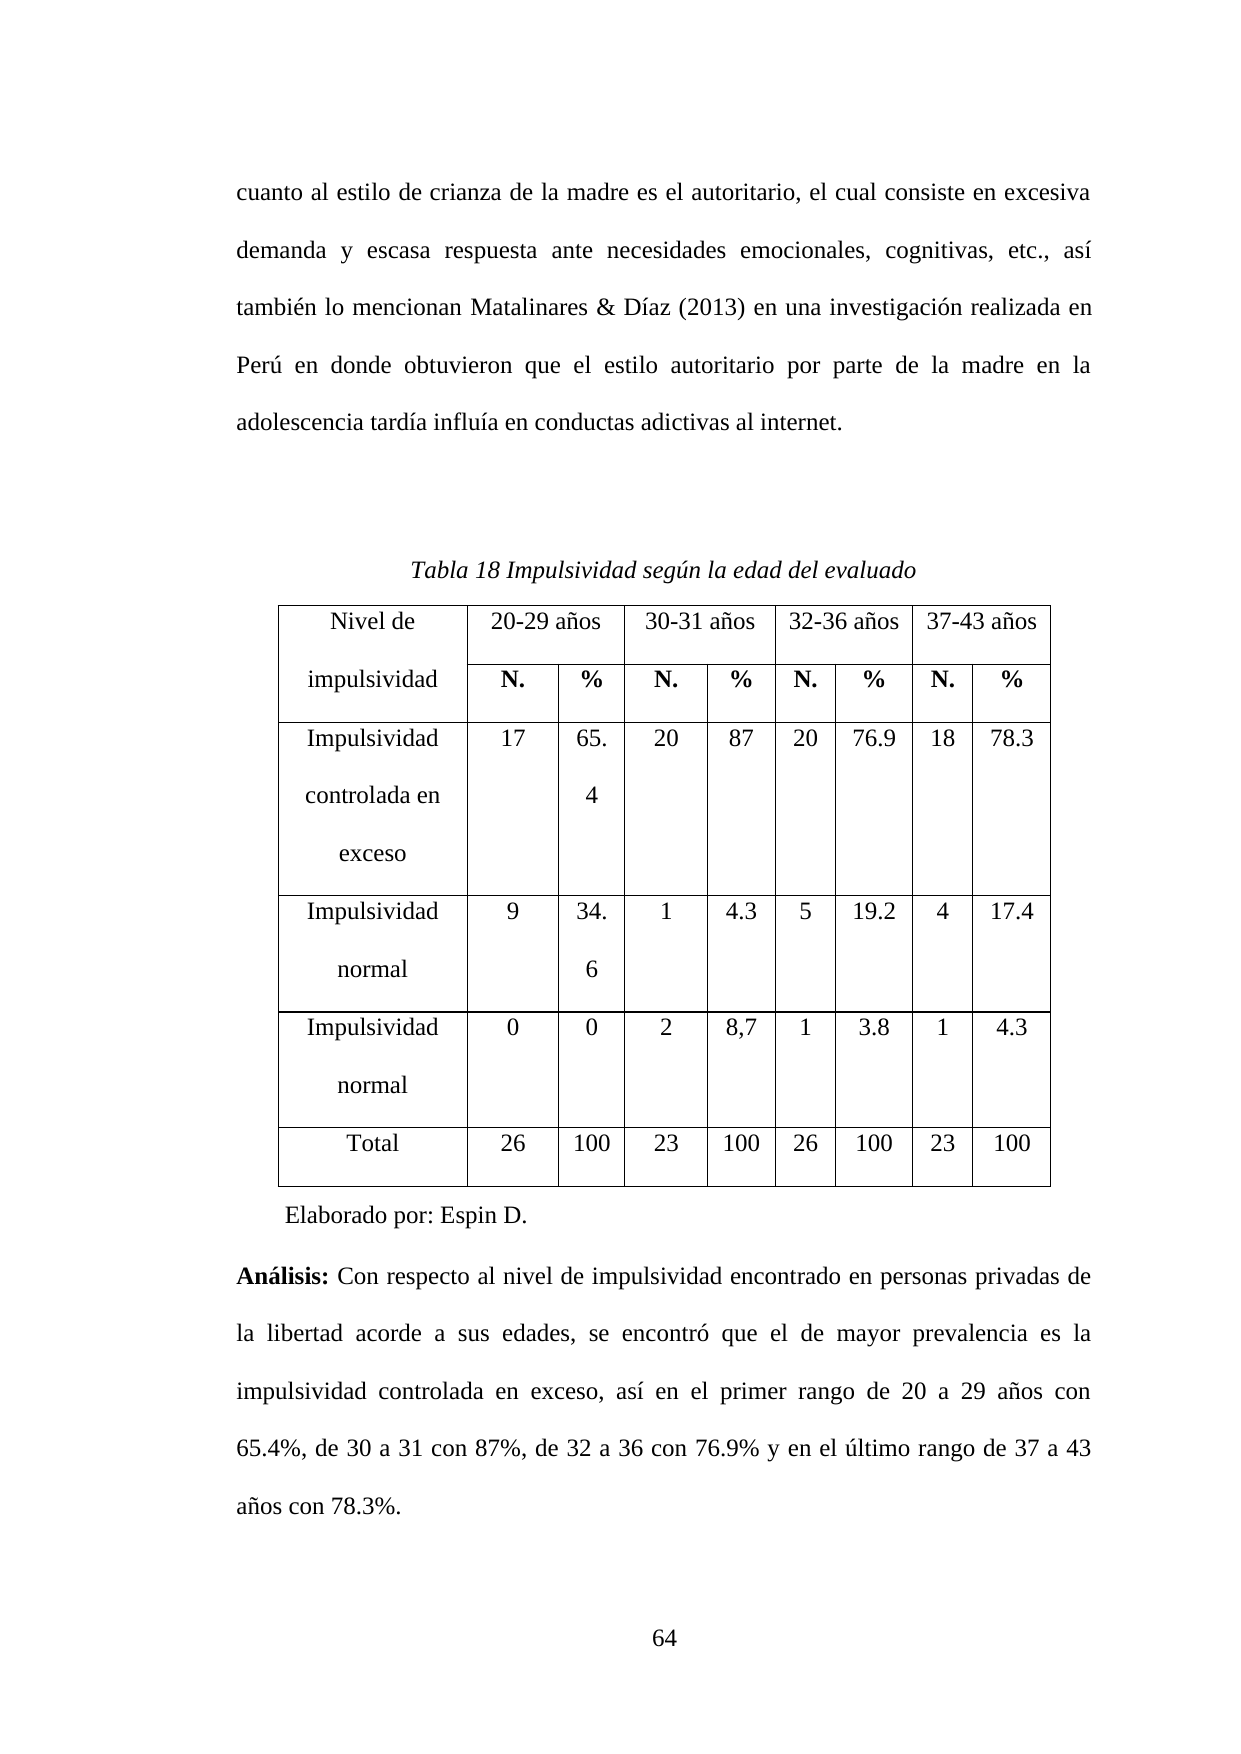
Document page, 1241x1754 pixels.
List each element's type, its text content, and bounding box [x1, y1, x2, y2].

table_cell % [708, 665, 775, 722]
text Análisis: Con respecto al nivel de impulsividad encontrado en personas privadas de la libertad acorde a sus edades, se encontró que el de mayor prevalencia es la impulsividad controlada en exceso, así en el primer rango de 20 a 29 años con 65.4%, de 30 a 31 con 87%, de 32 a 36 con 76.9% y en el último rango de 37 a 43 años con 78.3%. [236, 1261, 1092, 1520]
table_cell 100 [559, 1128, 624, 1186]
table_cell 3.8 [836, 1013, 912, 1127]
table_cell 76.9 [836, 723, 912, 895]
table_cell 78.3 [973, 723, 1050, 895]
table_cell 17.4 [973, 896, 1050, 1011]
table_cell 100 [973, 1128, 1050, 1186]
table_cell 8,7 [708, 1013, 775, 1127]
table_cell 0 [468, 1013, 558, 1127]
text Tabla 18 Impulsividad según la edad del evaluado [236, 556, 1092, 584]
table_cell % [973, 665, 1050, 722]
table_cell Impulsividad normal [279, 1013, 467, 1127]
table_cell Impulsividad controlada en exceso [279, 723, 467, 895]
table_cell 4.3 [708, 896, 775, 1011]
table_cell 20 [625, 723, 707, 895]
table_cell 1 [776, 1013, 835, 1127]
table_cell 100 [836, 1128, 912, 1186]
table_cell 5 [776, 896, 835, 1011]
table_cell 1 [625, 896, 707, 1011]
table_cell 23 [913, 1128, 972, 1186]
table_header 37-43 años [913, 606, 1050, 663]
table_cell 9 [468, 896, 558, 1011]
table_cell N. [468, 665, 558, 722]
table_cell Total [279, 1128, 467, 1186]
table_cell 4 [913, 896, 972, 1011]
table_cell 1 [913, 1013, 972, 1127]
table_cell 100 [708, 1128, 775, 1186]
table_cell 18 [913, 723, 972, 895]
table_cell Impulsividad normal [279, 896, 467, 1011]
table_cell 23 [625, 1128, 707, 1186]
table_cell 4.3 [973, 1013, 1050, 1127]
table_cell % [559, 665, 624, 722]
table_cell 26 [776, 1128, 835, 1186]
table_cell 2 [625, 1013, 707, 1127]
table_cell N. [913, 665, 972, 722]
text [236, 177, 1092, 436]
table_cell 19.2 [836, 896, 912, 1011]
table_cell 20 [776, 723, 835, 895]
table_header 32-36 años [776, 606, 912, 663]
table_cell 17 [468, 723, 558, 895]
table_cell 87 [708, 723, 775, 895]
table_cell 0 [559, 1013, 624, 1127]
table_header Nivel de impulsividad [279, 606, 467, 722]
table_cell 34.6 [559, 896, 624, 1011]
table_cell % [836, 665, 912, 722]
table_header 20-29 años [468, 606, 624, 663]
table_cell 65.4 [559, 723, 624, 895]
table_cell N. [625, 665, 707, 722]
table_header 30-31 años [625, 606, 775, 663]
table_cell N. [776, 665, 835, 722]
table_cell 26 [468, 1128, 558, 1186]
